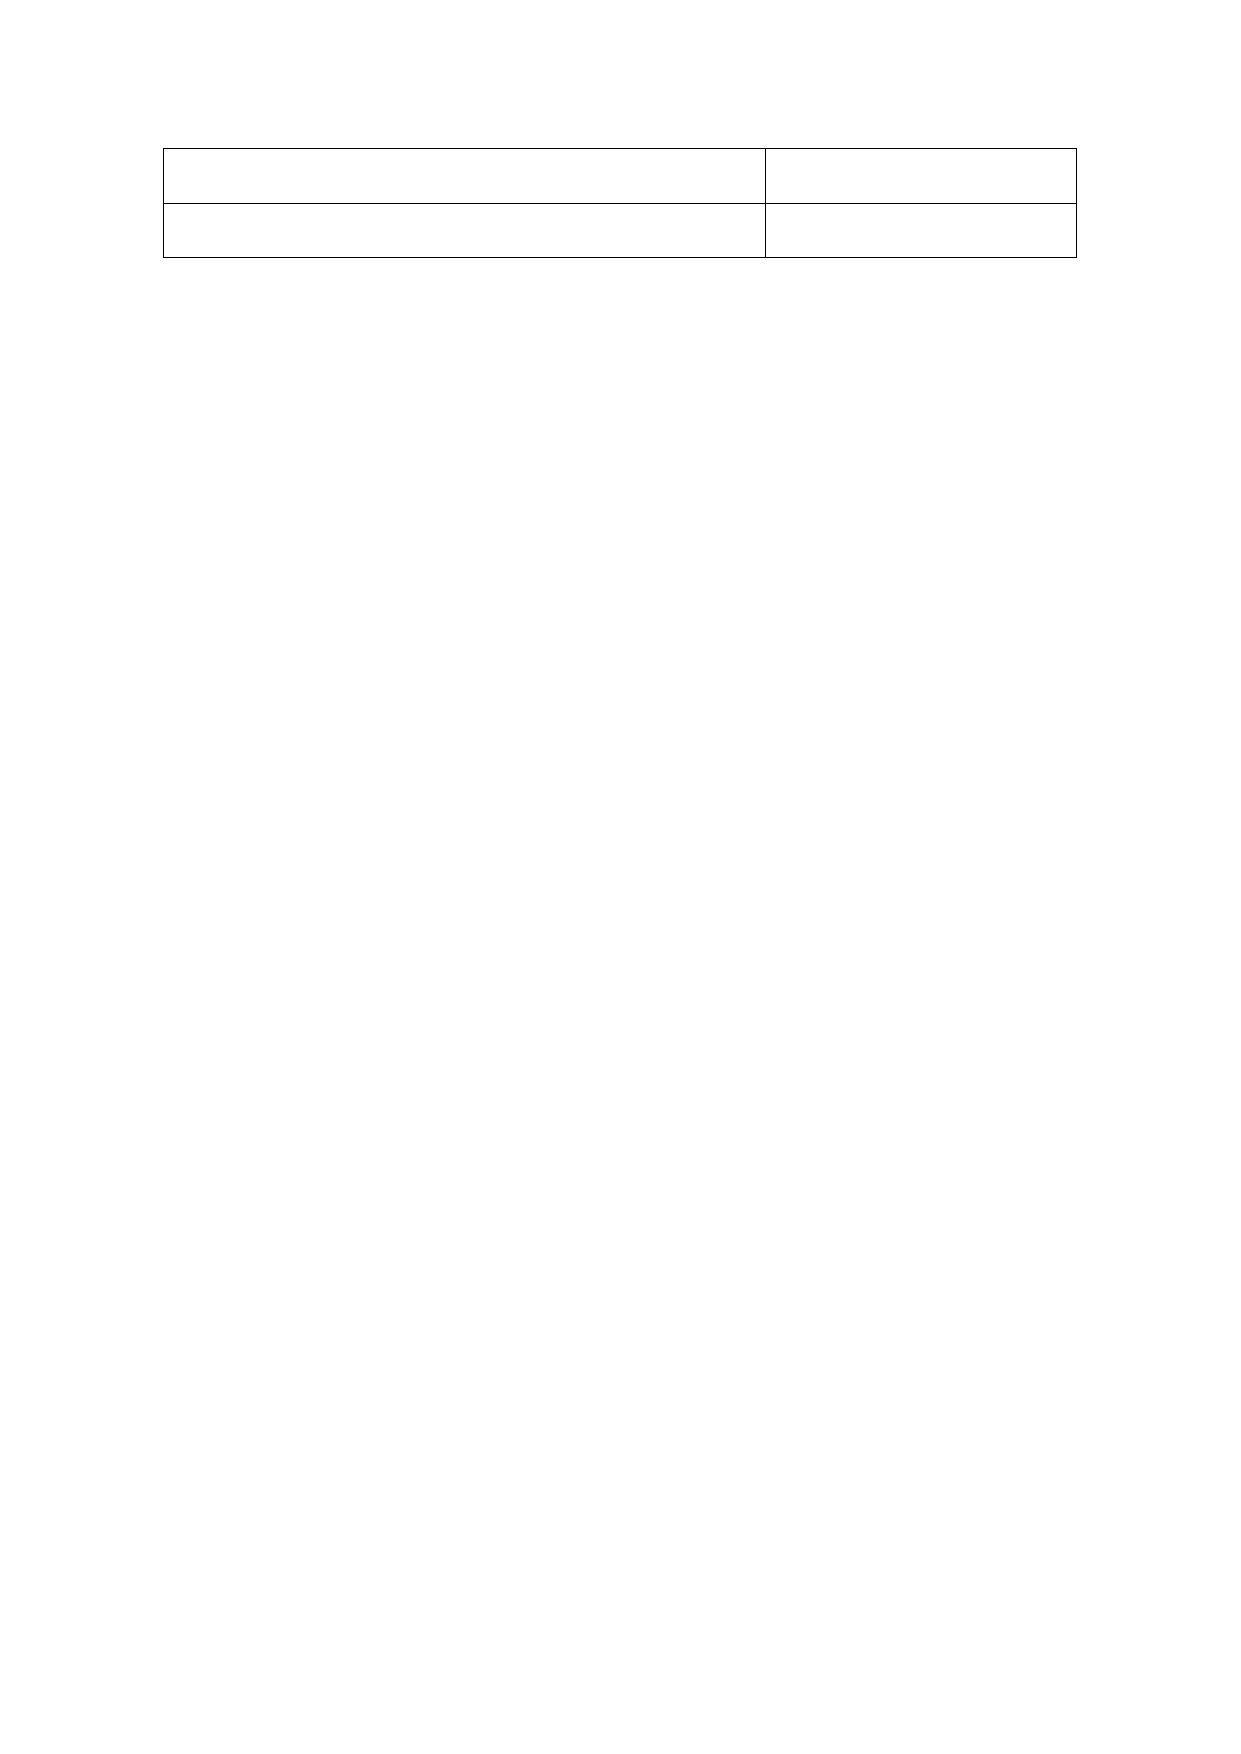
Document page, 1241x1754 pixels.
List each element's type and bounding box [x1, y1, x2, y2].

table_cell [164, 204, 765, 257]
table_cell [766, 204, 1076, 257]
table_cell [164, 149, 765, 202]
table_cell [766, 149, 1076, 202]
